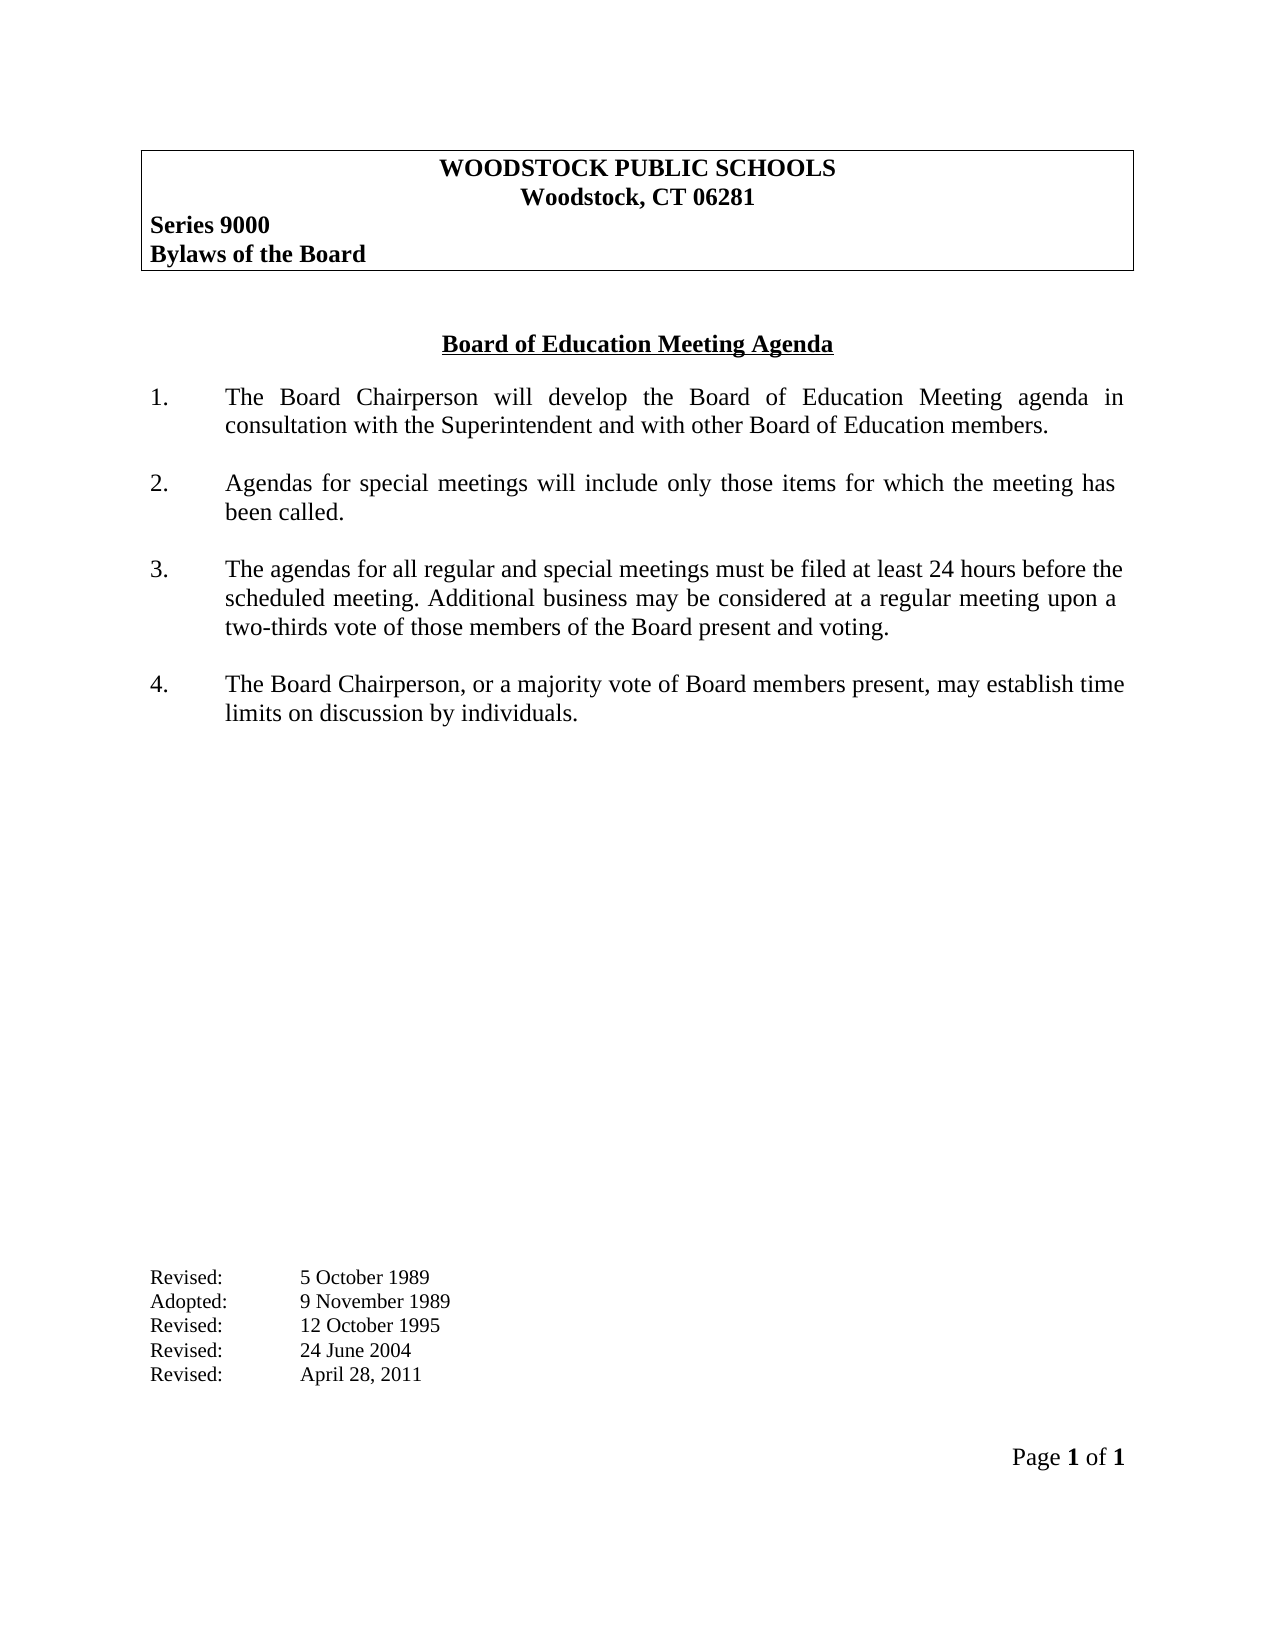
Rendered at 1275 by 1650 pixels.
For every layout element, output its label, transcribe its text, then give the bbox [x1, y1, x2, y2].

text 4. The Board Chairperson, or a majority vote of Board members present, may establish time limits on discussion by individuals. [150, 669, 1125, 727]
text Adopted: 9 November 1989 [150, 1289, 1125, 1313]
text 2. Agendas for special meetings will include only those items for which the meeting has been called. [150, 468, 1125, 525]
text 1. The Board Chairperson will develop the Board of Education Meeting agenda in consultation with the Superintendent and with other Board of Education members. [150, 382, 1125, 439]
text Revised: 12 October 1995 [150, 1313, 1125, 1337]
text Revised: 5 October 1989 [150, 1265, 1125, 1289]
text 3. The agendas for all regular and special meetings must be filed at least 24 hours before the scheduled meeting. Additional business may be considered at a regular meeting upon a two-thirds vote of those members of the Board present and voting. [150, 554, 1125, 640]
text Revised: April 28, 2011 [150, 1362, 1125, 1386]
text Board of Education Meeting Agenda [150, 329, 1125, 357]
text Revised: 24 June 2004 [150, 1337, 1125, 1362]
